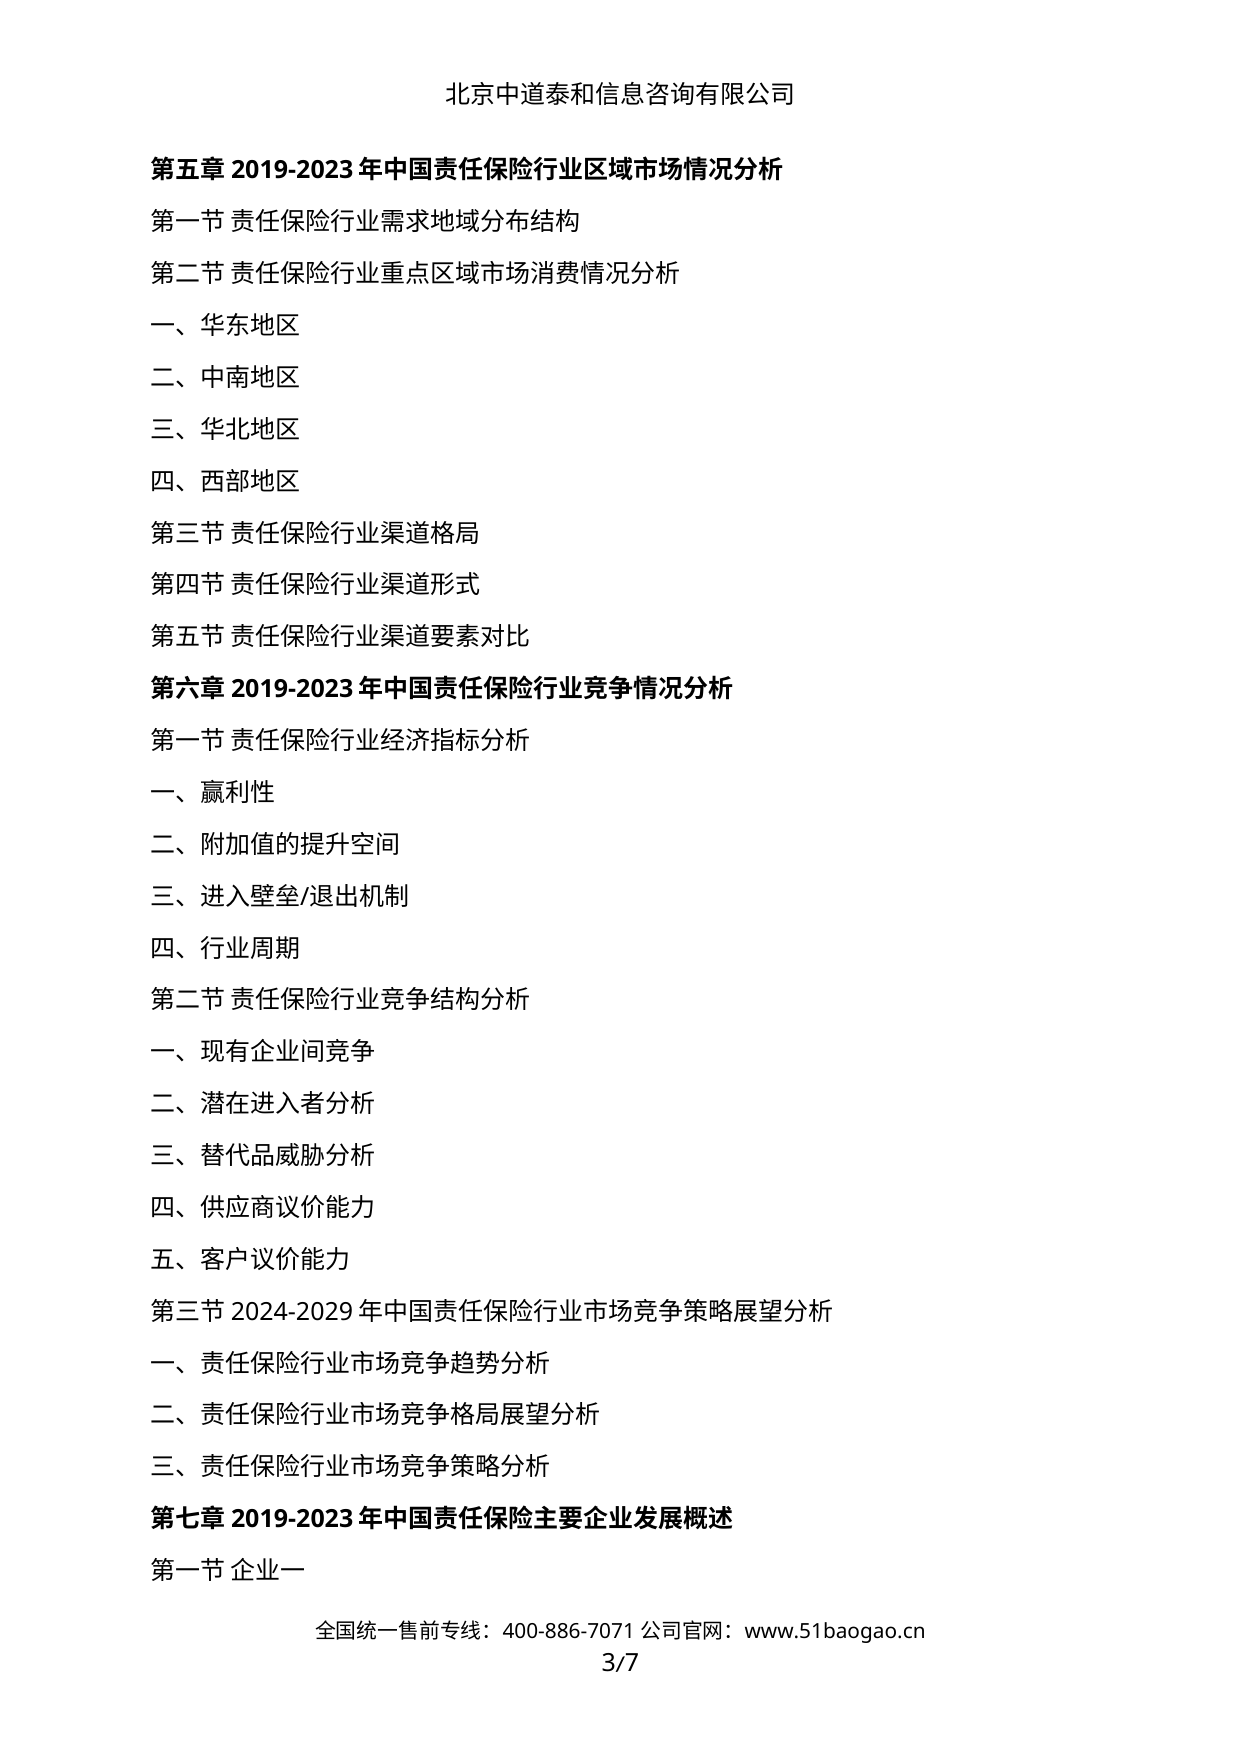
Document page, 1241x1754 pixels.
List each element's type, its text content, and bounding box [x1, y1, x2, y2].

text 第三节 责任保险行业渠道格局 [150, 513, 1090, 549]
text 四、行业周期 [150, 928, 1090, 964]
text 第一节 企业一 [150, 1551, 1090, 1587]
text 第五章 2019-2023年中国责任保险行业区域市场情况分析 [150, 150, 1090, 186]
text 四、西部地区 [150, 461, 1090, 497]
text 第二节 责任保险行业重点区域市场消费情况分析 [150, 254, 1090, 290]
text 三、进入壁垒/退出机制 [150, 876, 1090, 912]
text 一、华东地区 [150, 306, 1090, 342]
text 第二节 责任保险行业竞争结构分析 [150, 980, 1090, 1016]
text 一、责任保险行业市场竞争趋势分析 [150, 1343, 1090, 1379]
text 第六章 2019-2023年中国责任保险行业竞争情况分析 [150, 669, 1090, 705]
text 第五节 责任保险行业渠道要素对比 [150, 617, 1090, 653]
text 三、华北地区 [150, 409, 1090, 446]
text 二、中南地区 [150, 357, 1090, 394]
text 三、替代品威胁分析 [150, 1136, 1090, 1172]
text 第一节 责任保险行业需求地域分布结构 [150, 202, 1090, 238]
text 一、现有企业间竞争 [150, 1032, 1090, 1068]
text 五、客户议价能力 [150, 1239, 1090, 1276]
text 四、供应商议价能力 [150, 1187, 1090, 1224]
text 第三节 2024-2029年中国责任保险行业市场竞争策略展望分析 [150, 1291, 1090, 1327]
text 第七章 2019-2023年中国责任保险主要企业发展概述 [150, 1499, 1090, 1535]
text 二、潜在进入者分析 [150, 1084, 1090, 1120]
text 二、责任保险行业市场竞争格局展望分析 [150, 1395, 1090, 1431]
text 第四节 责任保险行业渠道形式 [150, 565, 1090, 601]
text 第一节 责任保险行业经济指标分析 [150, 721, 1090, 757]
text 二、附加值的提升空间 [150, 824, 1090, 861]
text 三、责任保险行业市场竞争策略分析 [150, 1447, 1090, 1483]
text 一、赢利性 [150, 772, 1090, 809]
